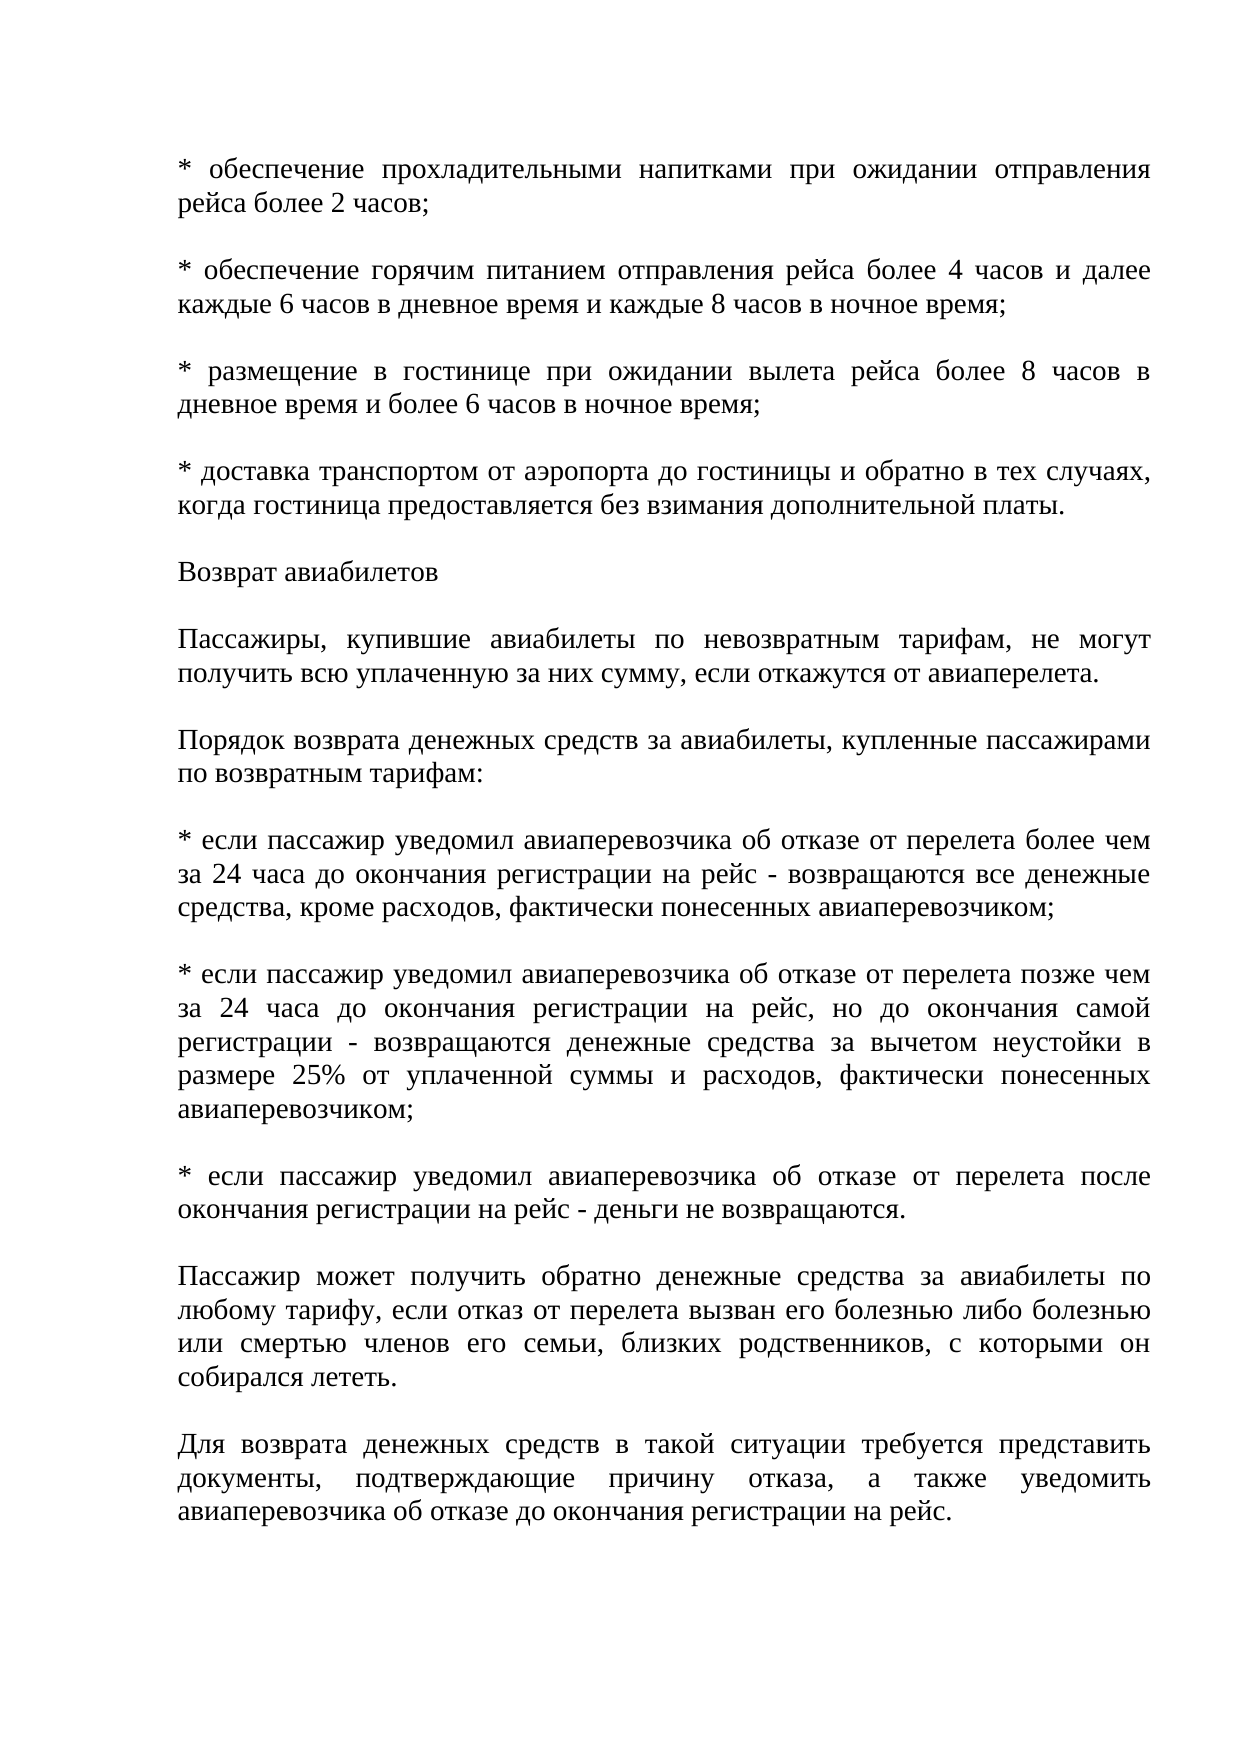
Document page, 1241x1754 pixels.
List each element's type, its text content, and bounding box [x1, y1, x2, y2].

text * доставка транспортом от аэропорта до гостиницы и обратно в тех случаях, когда гостиница предоставляется без взимания дополнительной платы. [177, 453, 1152, 521]
text * размещение в гостинице при ожидании вылета рейса более 8 часов в дневное время и более 6 часов в ночное время; [177, 353, 1152, 420]
text * если пассажир уведомил авиаперевозчика об отказе от перелета позже чем за 24 часа до окончания регистрации на рейс, но до окончания самой регистрации - возвращаются денежные средства за вычетом неустойки в размере 25% от уплаченной суммы и расходов, фактически понесенных авиаперевозчиком; [177, 957, 1152, 1124]
text * обеспечение горячим питанием отправления рейса более 4 часов и далее каждые 6 часов в дневное время и каждые 8 часов в ночное время; [177, 252, 1152, 319]
text * если пассажир уведомил авиаперевозчика об отказе от перелета после окончания регистрации на рейс - деньги не возвращаются. [177, 1158, 1152, 1225]
text Для возврата денежных средств в такой ситуации требуется представить документы, подтверждающие причину отказа, а также уведомить авиаперевозчика об отказе до окончания регистрации на рейс. [177, 1426, 1152, 1527]
text * обеспечение прохладительными напитками при ожидании отправления рейса более 2 часов; [177, 152, 1152, 219]
text Порядок возврата денежных средств за авиабилеты, купленные пассажирами по возвратным тарифам: [177, 722, 1152, 789]
text Пассажиры, купившие авиабилеты по невозвратным тарифам, не могут получить всю уплаченную за них сумму, если откажутся от авиаперелета. [177, 621, 1152, 688]
text Пассажир может получить обратно денежные средства за авиабилеты по любому тарифу, если отказ от перелета вызван его болезнью либо болезнью или смертью членов его семьи, близких родственников, с которыми он собирался лететь. [177, 1258, 1152, 1393]
text Возврат авиабилетов [177, 554, 1152, 588]
text * если пассажир уведомил авиаперевозчика об отказе от перелета более чем за 24 часа до окончания регистрации на рейс - возвращаются все денежные средства, кроме расходов, фактически понесенных авиаперевозчиком; [177, 822, 1152, 923]
